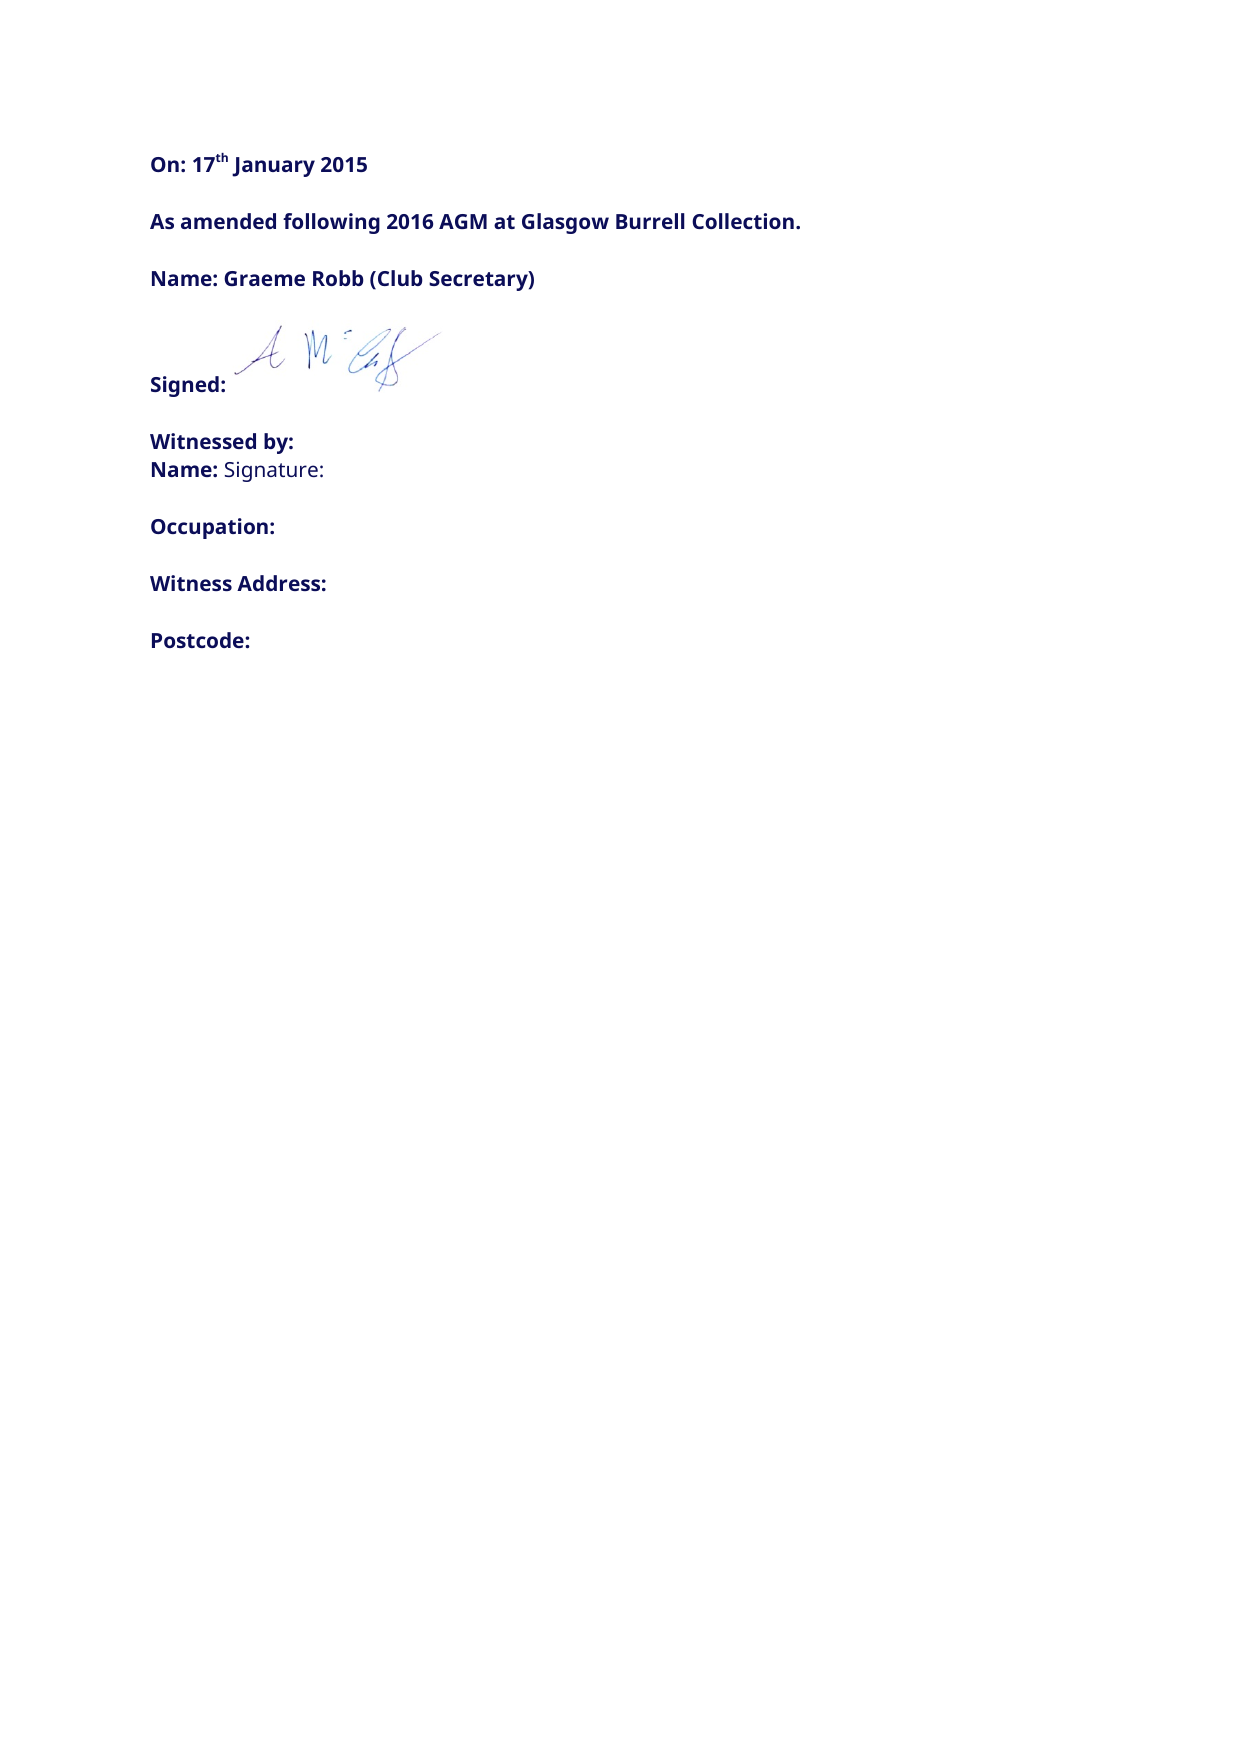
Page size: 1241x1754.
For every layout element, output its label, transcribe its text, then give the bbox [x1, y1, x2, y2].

text Occupation: [150, 512, 1090, 541]
text Witnessed by: [150, 427, 1090, 456]
text Name: Graeme Robb (Club Secretary) [150, 264, 1090, 292]
text Signed: [150, 321, 1090, 399]
picture [231, 320, 443, 393]
text Name: Signature: [150, 456, 1090, 484]
text On: 17th January 2015 [150, 150, 1090, 178]
text Witness Address: [150, 569, 1090, 598]
text Postcode: [150, 626, 1090, 654]
text As amended following 2016 AGM at Glasgow Burrell Collection. [150, 178, 1090, 235]
